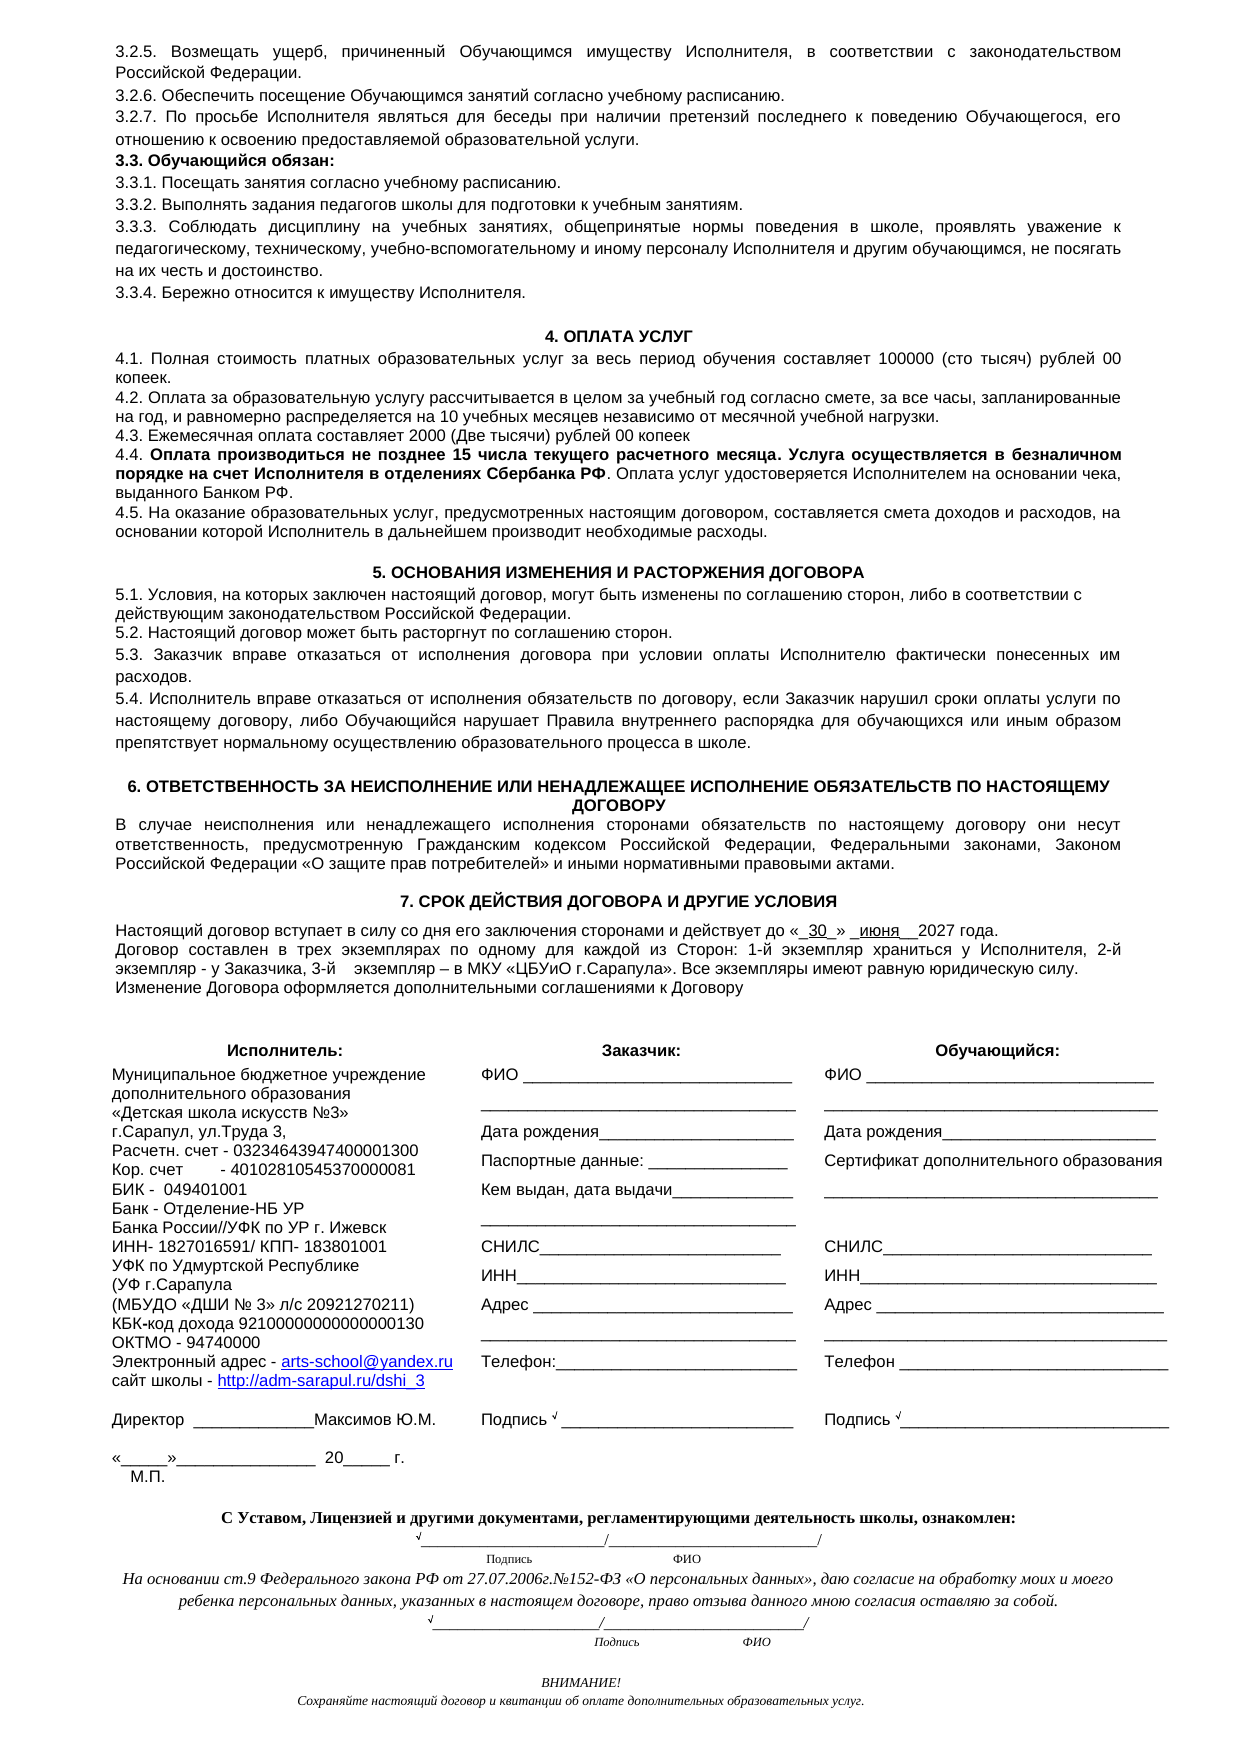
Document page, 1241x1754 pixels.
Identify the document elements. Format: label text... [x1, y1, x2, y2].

text С Уставом, Лицензией и другими документами, регламентирующими деятельность школы, ознакомлен: [115, 1508, 1122, 1527]
text 5.1. Условия, на которых заключен настоящий договор, могут быть изменены по соглашению сторон, либо в соответствии с действующим законодательством Российской Федерации. [115, 585, 1122, 623]
text 5.4. Исполнитель вправе отказаться от исполнения обязательств по договору, если Заказчик нарушил сроки оплаты услуги по настоящему договору, либо Обучающийся нарушает Правила внутреннего распорядка для обучающихся или иным образом препятствует нормальному осуществлению образовательного процесса в школе. [115, 689, 1122, 752]
table_header Исполнитель: [100, 997, 469, 1064]
text Подпись ФИО [115, 1635, 1167, 1649]
table_cell Муниципальное бюджетное учреждение дополнительного образования «Детская школа искусств №3» г.Сарапул, ул.Труда 3, Расчетн. счет - 03234643947400001300 Кор. счет - 40102810545370000081 БИК - 049401001 Банк - Отделение-НБ УР Банка России//УФК по УР г. Ижевск ИНН- 1827016591/ КПП- 183801001 УФК по Удмуртской Республике (УФ г.Сарапула (МБУДО «ДШИ № 3» л/с 20921270211) КБК-код дохода 92100000000000000130 ОКТМО - 94740000 Электронный адрес - arts-school@yandex.ru сайт школы - http://adm-sarapul.ru/dshi_3 Директор _____________Максимов Ю.М. «_____»_______________ 20_____ г. М.П. [100, 1064, 469, 1486]
text 6. Ответственность за неисполнение или ненадлежащее исполнение обязательств по настоящему договору [115, 777, 1122, 815]
table_header Обучающийся: [813, 997, 1182, 1064]
text 3.3.2. Выполнять задания педагогов школы для подготовки к учебным занятиям. [115, 195, 1122, 214]
text 3.3.4. Бережно относится к имуществу Исполнителя. [115, 283, 1122, 302]
text Договор составлен в трех экземплярах по одному для каждой из Сторон: 1-й экземпляр храниться у Исполнителя, 2-й экземпляр - у Заказчика, 3-й экземпляр – в МКУ «ЦБУиО г.Сарапула». Все экземпляры имеют равную юридическую силу. [115, 940, 1122, 978]
text В случае неисполнения или ненадлежащего исполнения сторонами обязательств по настоящему договору они несут ответственность, предусмотренную Гражданским кодексом Российской Федерации, Федеральными законами, Законом Российской Федерации «О защите прав потребителей» и иными нормативными правовыми актами. [115, 815, 1122, 873]
text 5.2. Настоящий договор может быть расторгнут по соглашению сторон. [115, 623, 1122, 642]
text 4.4. Оплата производиться не позднее 15 числа текущего расчетного месяца. Услуга осуществляется в безналичном порядке на счет Исполнителя в отделениях Сбербанка РФ. Оплата услуг удостоверяется Исполнителем на основании чека, выданного Банком РФ. [115, 445, 1122, 502]
text 5. Основания изменения и расторжения договора [115, 563, 1122, 582]
text 3.2.7. По просьбе Исполнителя являться для беседы при наличии претензий последнего к поведению Обучающегося, его отношению к освоению предоставляемой образовательной услуги. [115, 107, 1122, 148]
text 4.5. На оказание образовательных услуг, предусмотренных настоящим договором, составляется смета доходов и расходов, на основании которой Исполнитель в дальнейшем производит необходимые расходы. [115, 502, 1122, 541]
text 3.3.1. Посещать занятия согласно учебному расписанию. [115, 173, 1122, 192]
text 4.2. Оплата за образовательную услугу рассчитывается в целом за учебный год согласно смете, за все часы, запланированные на год, и равномерно распределяется на 10 учебных месяцев независимо от месячной учебной нагрузки. [115, 387, 1122, 426]
table_cell ФИО _____________________________ __________________________________ Дата рождения_____________________ Паспортные данные: _______________ Кем выдан, дата выдачи_____________ __________________________________ СНИЛС__________________________ ИНН_____________________________ Адрес ____________________________ __________________________________ Телефон:__________________________ Подпись _________________________ [470, 1064, 813, 1486]
text 3.2.5. Возмещать ущерб, причиненный Обучающимся имуществу Исполнителя, в соответствии с законодательством Российской Федерации. [115, 41, 1122, 82]
text 3.2.6. Обеспечить посещение Обучающимся занятий согласно учебному расписанию. [115, 85, 1122, 104]
text Сохраняйте настоящий договор и квитанции об оплате дополнительных образовательных услуг. [41, 1692, 1122, 1708]
text Изменение Договора оформляется дополнительными соглашениями к Договору [115, 978, 1122, 997]
table_header Заказчик: [470, 997, 813, 1064]
text 7. Срок действия договора и другие условия [115, 892, 1122, 911]
text ВНИМАНИЕ! [41, 1674, 1122, 1690]
text 4.1. Полная стоимость платных образовательных услуг за весь период обучения составляет 100000 (сто тысяч) рублей 00 копеек. [115, 349, 1122, 387]
text ______________________/_________________________/ [115, 1530, 1122, 1549]
table_cell ФИО _______________________________ ____________________________________ Дата рождения_______________________ Сертификат дополнительного образования ____________________________________ СНИЛС_____________________________ ИНН________________________________ Адрес _______________________________ _____________________________________ Телефон _____________________________ Подпись _____________________________ [813, 1064, 1182, 1486]
text 5.3. Заказчик вправе отказаться от исполнения договора при условии оплаты Исполнителю фактически понесенных им расходов. [115, 645, 1122, 686]
text 4. Оплата услуг [115, 327, 1122, 346]
text На основании ст.9 Федерального закона РФ от 27.07.2006г.№152-ФЗ «О персональных данных», даю согласие на обработку моих и моего ребенка персональных данных, указанных в настоящем договоре, право отзыва данного мною согласия оставляю за собой. ____________________/________________________/ [115, 1569, 1122, 1632]
text 3.3. Обучающийся обязан: [115, 151, 1122, 170]
text Настоящий договор вступает в силу со дня его заключения сторонами и действует до «_30_» _июня__2027 года. [115, 921, 1122, 940]
text 3.3.3. Соблюдать дисциплину на учебных занятиях, общепринятые нормы поведения в школе, проявлять уважение к педагогическому, техническому, учебно-вспомогательному и иному персоналу Исполнителя и другим обучающимся, не посягать на их честь и достоинство. [115, 217, 1122, 280]
text Подпись ФИО [115, 1552, 1122, 1566]
text 4.3. Ежемесячная оплата составляет 2000 (Две тысячи) рублей 00 копеек [115, 426, 1122, 445]
